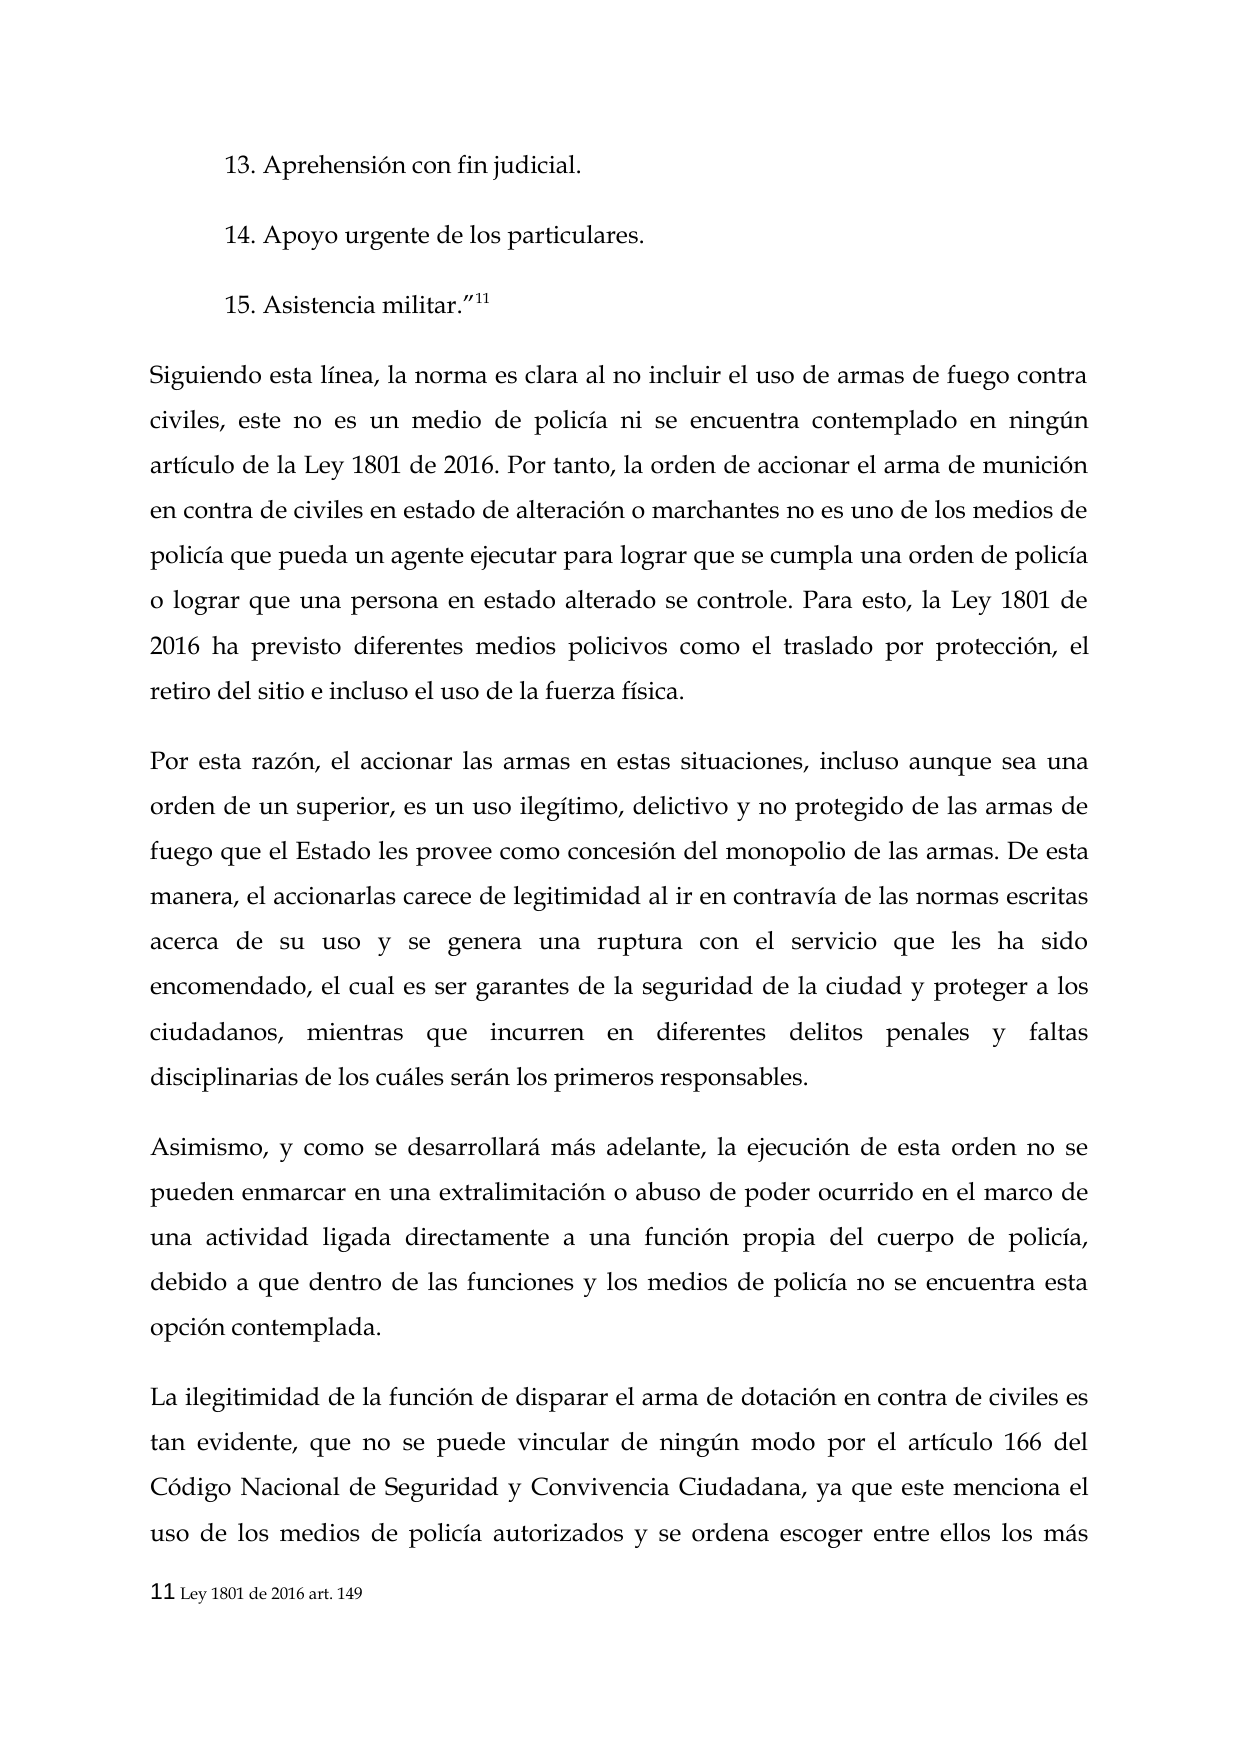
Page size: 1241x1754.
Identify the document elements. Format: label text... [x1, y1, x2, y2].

text 13. Aprehensión con fin judicial. [225, 150, 1090, 180]
text 14. Apoyo urgente de los particulares. [225, 220, 1090, 250]
text Por esta razón, el accionar las armas en estas situaciones, incluso aunque sea una orden de un superior, es un uso ilegítimo, delictivo y no protegido de las armas de fuego que el Estado les provee como concesión del monopolio de las armas. De esta manera, el accionarlas carece de legitimidad al ir en contravía de las normas escritas acerca de su uso y se genera una ruptura con el servicio que les ha sido encomendado, el cual es ser garantes de la seguridad de la ciudad y proteger a los ciudadanos, mientras que incurren en diferentes delitos penales y faltas disciplinarias de los cuáles serán los primeros responsables. [150, 746, 1090, 1092]
text Siguiendo esta línea, la norma es clara al no incluir el uso de armas de fuego contra civiles, este no es un medio de policía ni se encuentra contemplado en ningún artículo de la Ley 1801 de 2016. Por tanto, la orden de accionar el arma de munición en contra de civiles en estado de alteración o marchantes no es uno de los medios de policía que pueda un agente ejecutar para lograr que se cumpla una orden de policía o lograr que una persona en estado alterado se controle. Para esto, la Ley 1801 de 2016 ha previsto diferentes medios policivos como el traslado por protección, el retiro del sitio e incluso el uso de la fuerza física. [150, 360, 1090, 706]
text Asimismo, y como se desarrollará más adelante, la ejecución de esta orden no se pueden enmarcar en una extralimitación o abuso de poder ocurrido en el marco de una actividad ligada directamente a una función propia del cuerpo de policía, debido a que dentro de las funciones y los medios de policía no se encuentra esta opción contemplada. [150, 1132, 1090, 1342]
text 15. Asistencia militar.” [225, 290, 1090, 320]
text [150, 1382, 1090, 1548]
